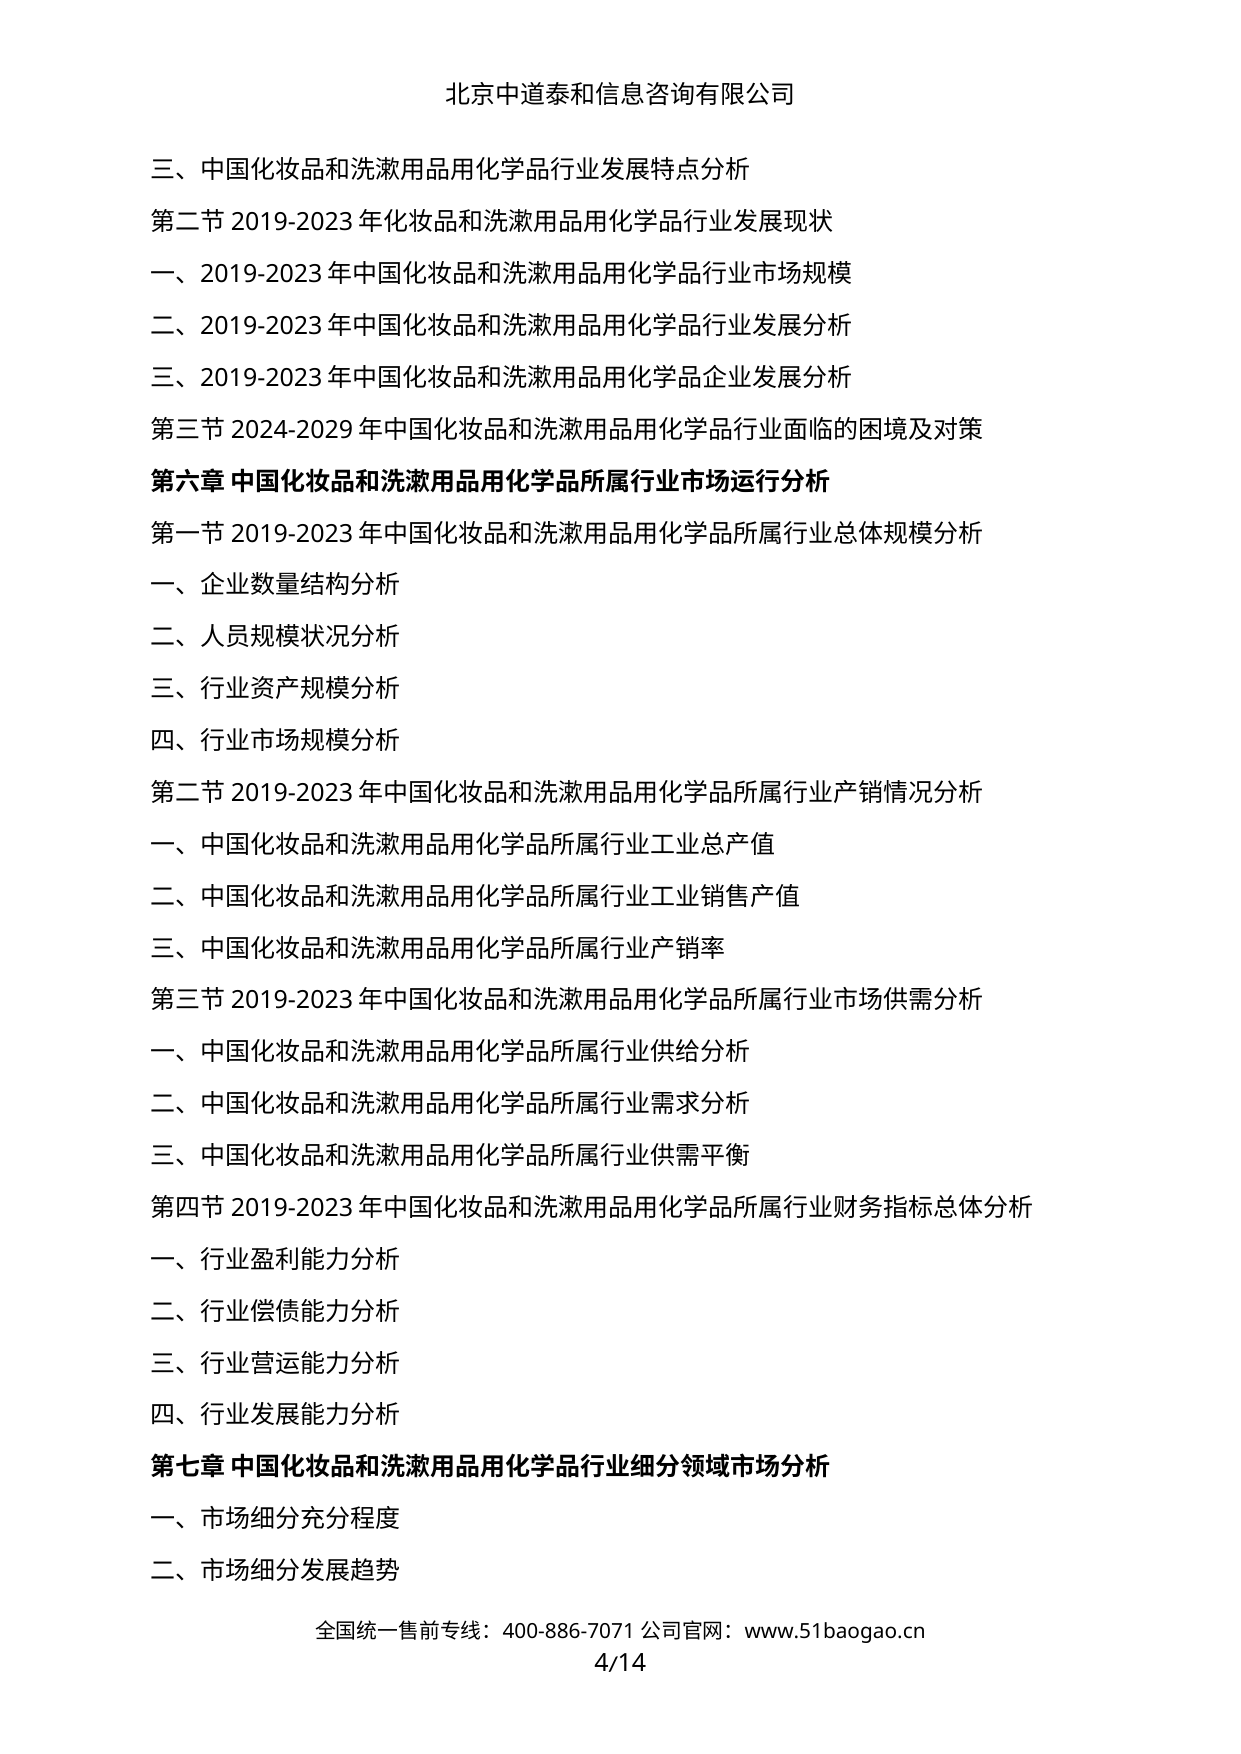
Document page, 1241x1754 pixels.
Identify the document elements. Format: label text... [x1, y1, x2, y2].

text 二、中国化妆品和洗漱用品用化学品所属行业工业销售产值 [150, 876, 1090, 912]
text 三、2019-2023年中国化妆品和洗漱用品用化学品企业发展分析 [150, 357, 1090, 394]
text 一、中国化妆品和洗漱用品用化学品所属行业工业总产值 [150, 824, 1090, 861]
text 一、企业数量结构分析 [150, 565, 1090, 601]
text 第六章 中国化妆品和洗漱用品用化学品所属行业市场运行分析 [150, 461, 1090, 497]
text 二、2019-2023年中国化妆品和洗漱用品用化学品行业发展分析 [150, 306, 1090, 342]
text 三、行业营运能力分析 [150, 1343, 1090, 1379]
text 二、中国化妆品和洗漱用品用化学品所属行业需求分析 [150, 1084, 1090, 1120]
text 第三节 2024-2029年中国化妆品和洗漱用品用化学品行业面临的困境及对策 [150, 409, 1090, 446]
text 四、行业市场规模分析 [150, 721, 1090, 757]
text 第四节 2019-2023年中国化妆品和洗漱用品用化学品所属行业财务指标总体分析 [150, 1187, 1090, 1224]
text 第二节 2019-2023年化妆品和洗漱用品用化学品行业发展现状 [150, 202, 1090, 238]
text 第三节 2019-2023年中国化妆品和洗漱用品用化学品所属行业市场供需分析 [150, 980, 1090, 1016]
text 一、中国化妆品和洗漱用品用化学品所属行业供给分析 [150, 1032, 1090, 1068]
text 第二节 2019-2023年中国化妆品和洗漱用品用化学品所属行业产销情况分析 [150, 772, 1090, 809]
text 三、行业资产规模分析 [150, 669, 1090, 705]
text 二、市场细分发展趋势 [150, 1551, 1090, 1587]
text 四、行业发展能力分析 [150, 1395, 1090, 1431]
text 二、行业偿债能力分析 [150, 1291, 1090, 1327]
text 三、中国化妆品和洗漱用品用化学品所属行业产销率 [150, 928, 1090, 964]
text 第七章 中国化妆品和洗漱用品用化学品行业细分领域市场分析 [150, 1447, 1090, 1483]
text 三、中国化妆品和洗漱用品用化学品所属行业供需平衡 [150, 1136, 1090, 1172]
text 第一节 2019-2023年中国化妆品和洗漱用品用化学品所属行业总体规模分析 [150, 513, 1090, 549]
text 一、行业盈利能力分析 [150, 1239, 1090, 1276]
text 二、人员规模状况分析 [150, 617, 1090, 653]
text 一、市场细分充分程度 [150, 1499, 1090, 1535]
text 三、中国化妆品和洗漱用品用化学品行业发展特点分析 [150, 150, 1090, 186]
text 一、2019-2023年中国化妆品和洗漱用品用化学品行业市场规模 [150, 254, 1090, 290]
